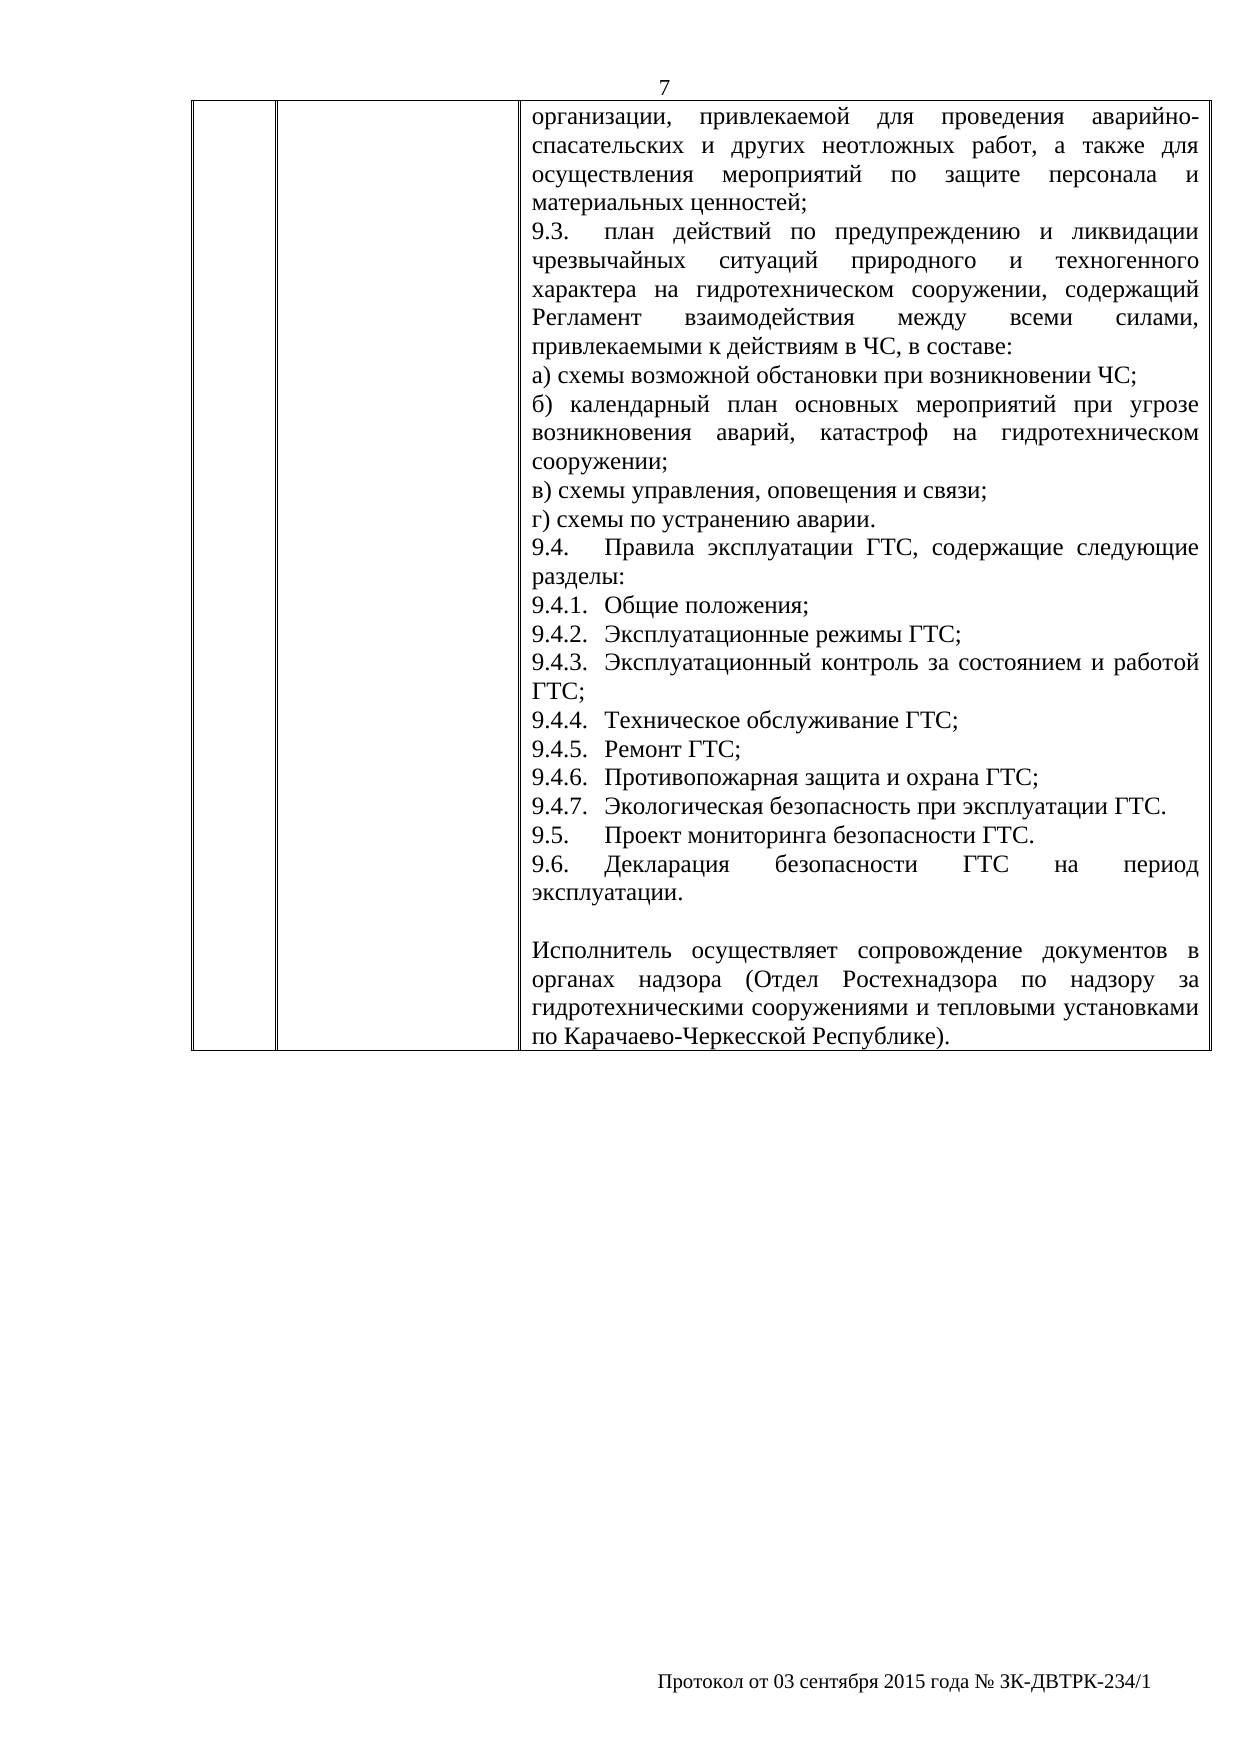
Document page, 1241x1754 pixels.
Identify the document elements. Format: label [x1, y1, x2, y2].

table_cell [194, 101, 275, 1050]
table_cell [278, 101, 518, 1050]
table_cell [521, 101, 1209, 1050]
